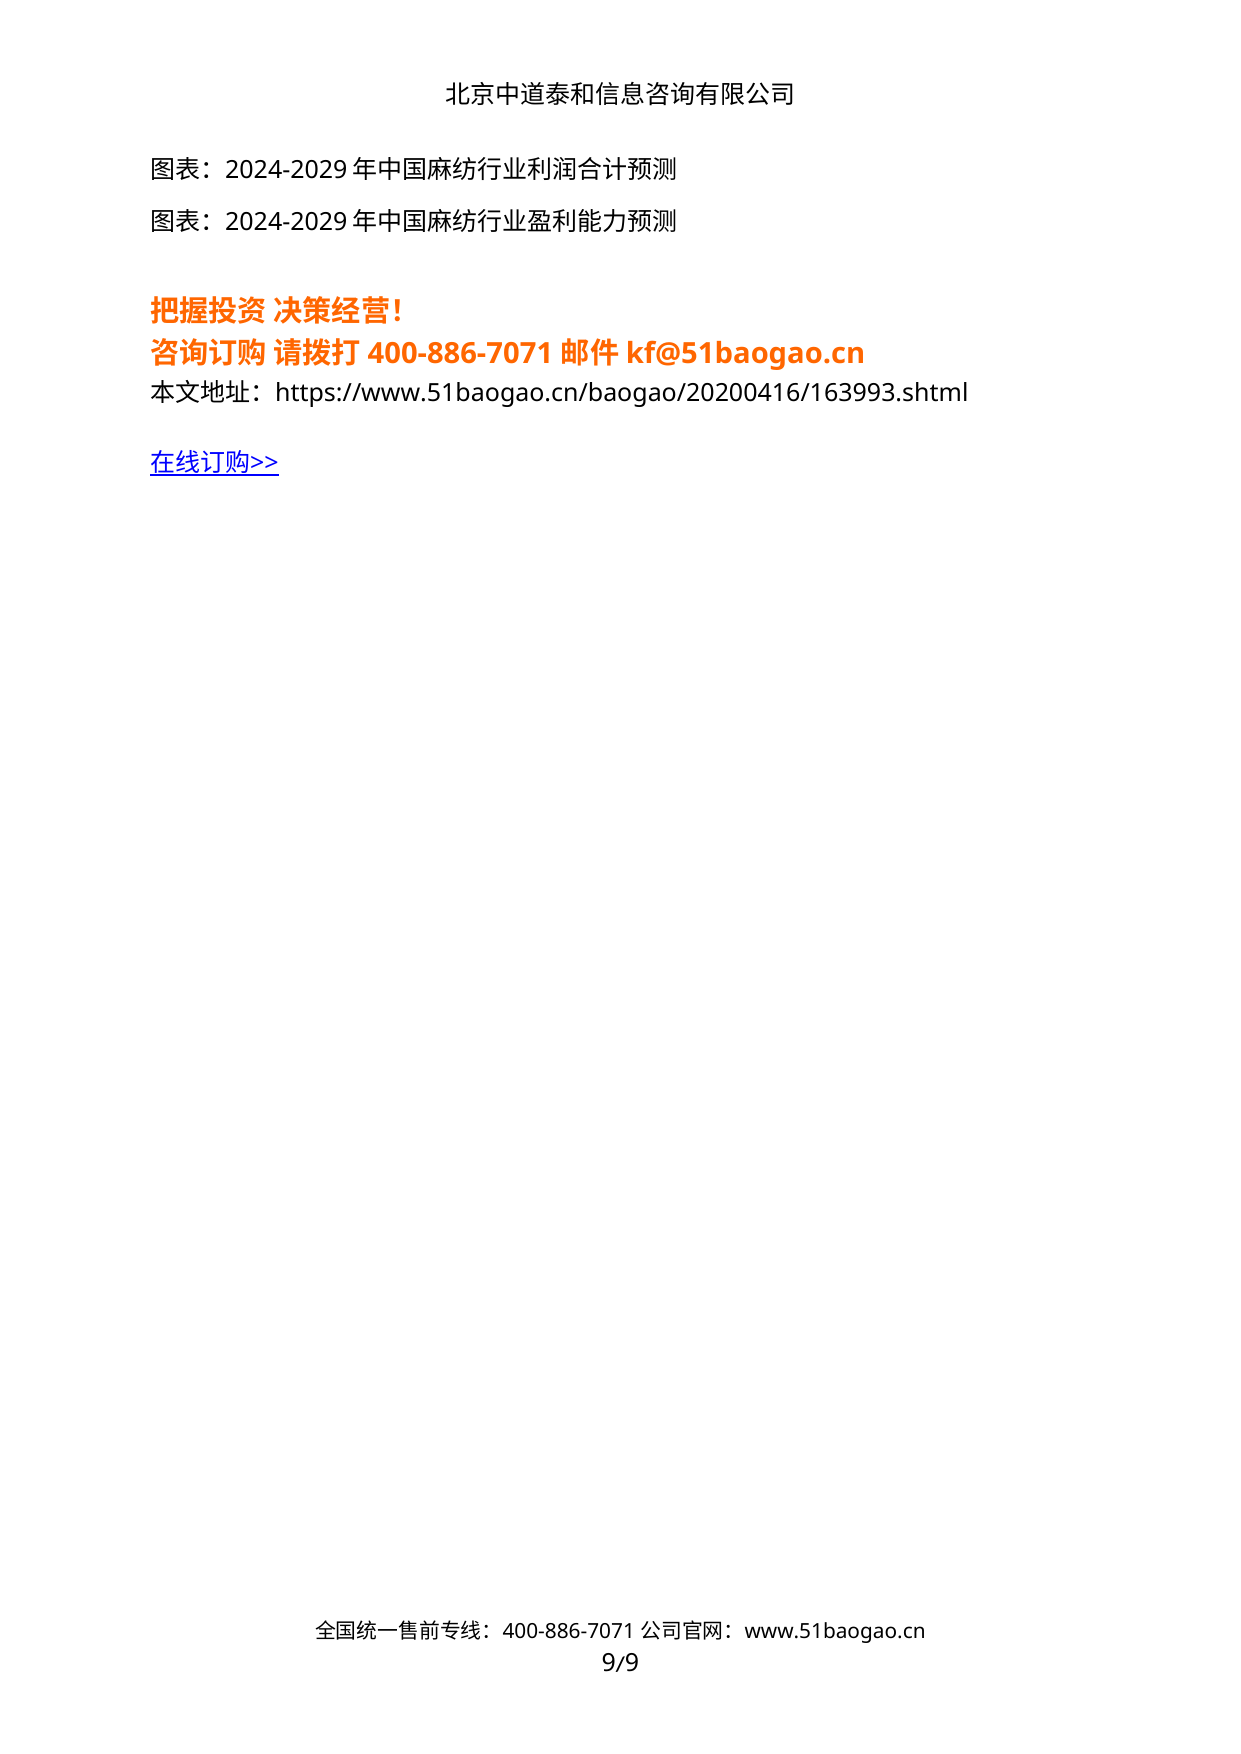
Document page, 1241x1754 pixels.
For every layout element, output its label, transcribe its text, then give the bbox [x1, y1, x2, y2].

text 图表：2024-2029年中国麻纺行业盈利能力预测 [150, 202, 1090, 238]
text 把握投资 决策经营！咨询订购 请拨打 400-886-7071 邮件 kf@51baogao.cn本文地址：https://www.51baogao.cn/baogao/20200416/163993.shtml [150, 254, 1090, 409]
text 图表：2024-2029年中国麻纺行业利润合计预测 [150, 150, 1090, 186]
text 在线订购>> [150, 409, 1090, 479]
